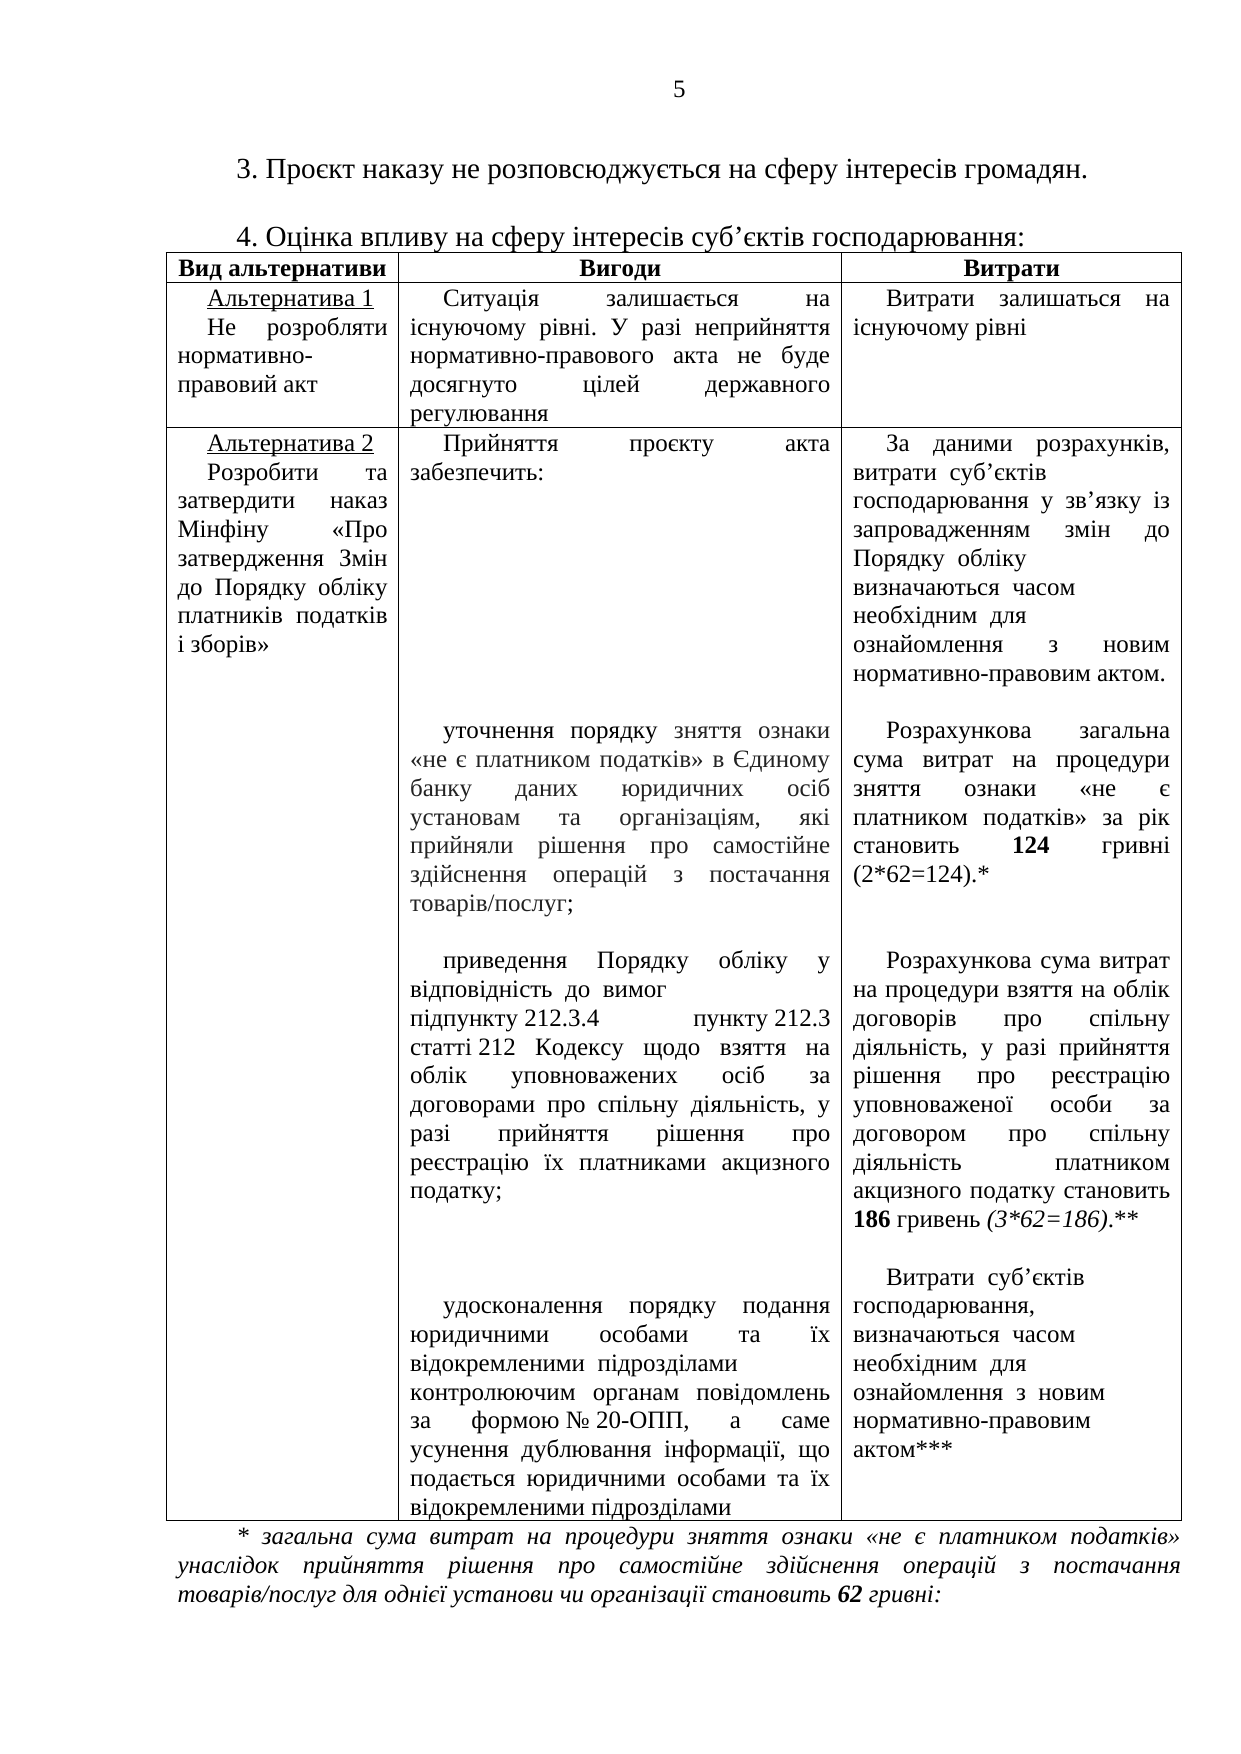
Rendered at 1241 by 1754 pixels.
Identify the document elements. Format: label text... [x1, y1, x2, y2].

table_cell Витрати залишаться на існуючому рівні [842, 283, 1181, 427]
table_cell За даними розрахунків, витрати суб’єктів господарювання у зв’язку із запровадженням змін до Порядку обліку визначаються часом необхідним для ознайомлення з новим нормативно-правовим актом. Розрахункова загальна сума витрат на процедури зняття ознаки «не є платником податків» за рік становить 124 гривні (2*62=124).* Розрахункова сума витрат на процедури взяття на облік договорів про спільну діяльність, у разі прийняття рішення про реєстрацію уповноваженої особи за договором про спільну діяльність платником акцизного податку становить 186 гривень (3*62=186).** Витрати суб’єктів господарювання, визначаються часом необхідним для ознайомлення з новим нормативно-правовим актом*** [842, 428, 1181, 1520]
table_header Вид альтернативи [167, 253, 398, 282]
table_header Витрати [842, 253, 1181, 282]
text 3. Проєкт наказу не розповсюджується на сферу інтересів громадян. [177, 152, 1181, 185]
table_header Вигоди [399, 253, 841, 282]
text * загальна сума витрат на процедури зняття ознаки «не є платником податків» унаслідок прийняття рішення про самостійне здійснення операцій з постачання товарів/послуг для однієї установи чи організації становить 62 гривні: [177, 1521, 1181, 1608]
table_cell Ситуація залишається на існуючому рівні. У разі неприйняття нормативно-правового акта не буде досягнуто цілей державного регулювання [399, 283, 841, 427]
table_cell Альтернатива 2 Розробити та затвердити наказ Мінфіну «Про затвердження Змін до Порядку обліку платників податків і зборів» [167, 428, 398, 1520]
text 4. Оцінка впливу на сферу інтересів суб’єктів господарювання: [177, 219, 1181, 252]
table_cell Альтернатива 1 Не розробляти нормативно-правовий акт [167, 283, 398, 427]
